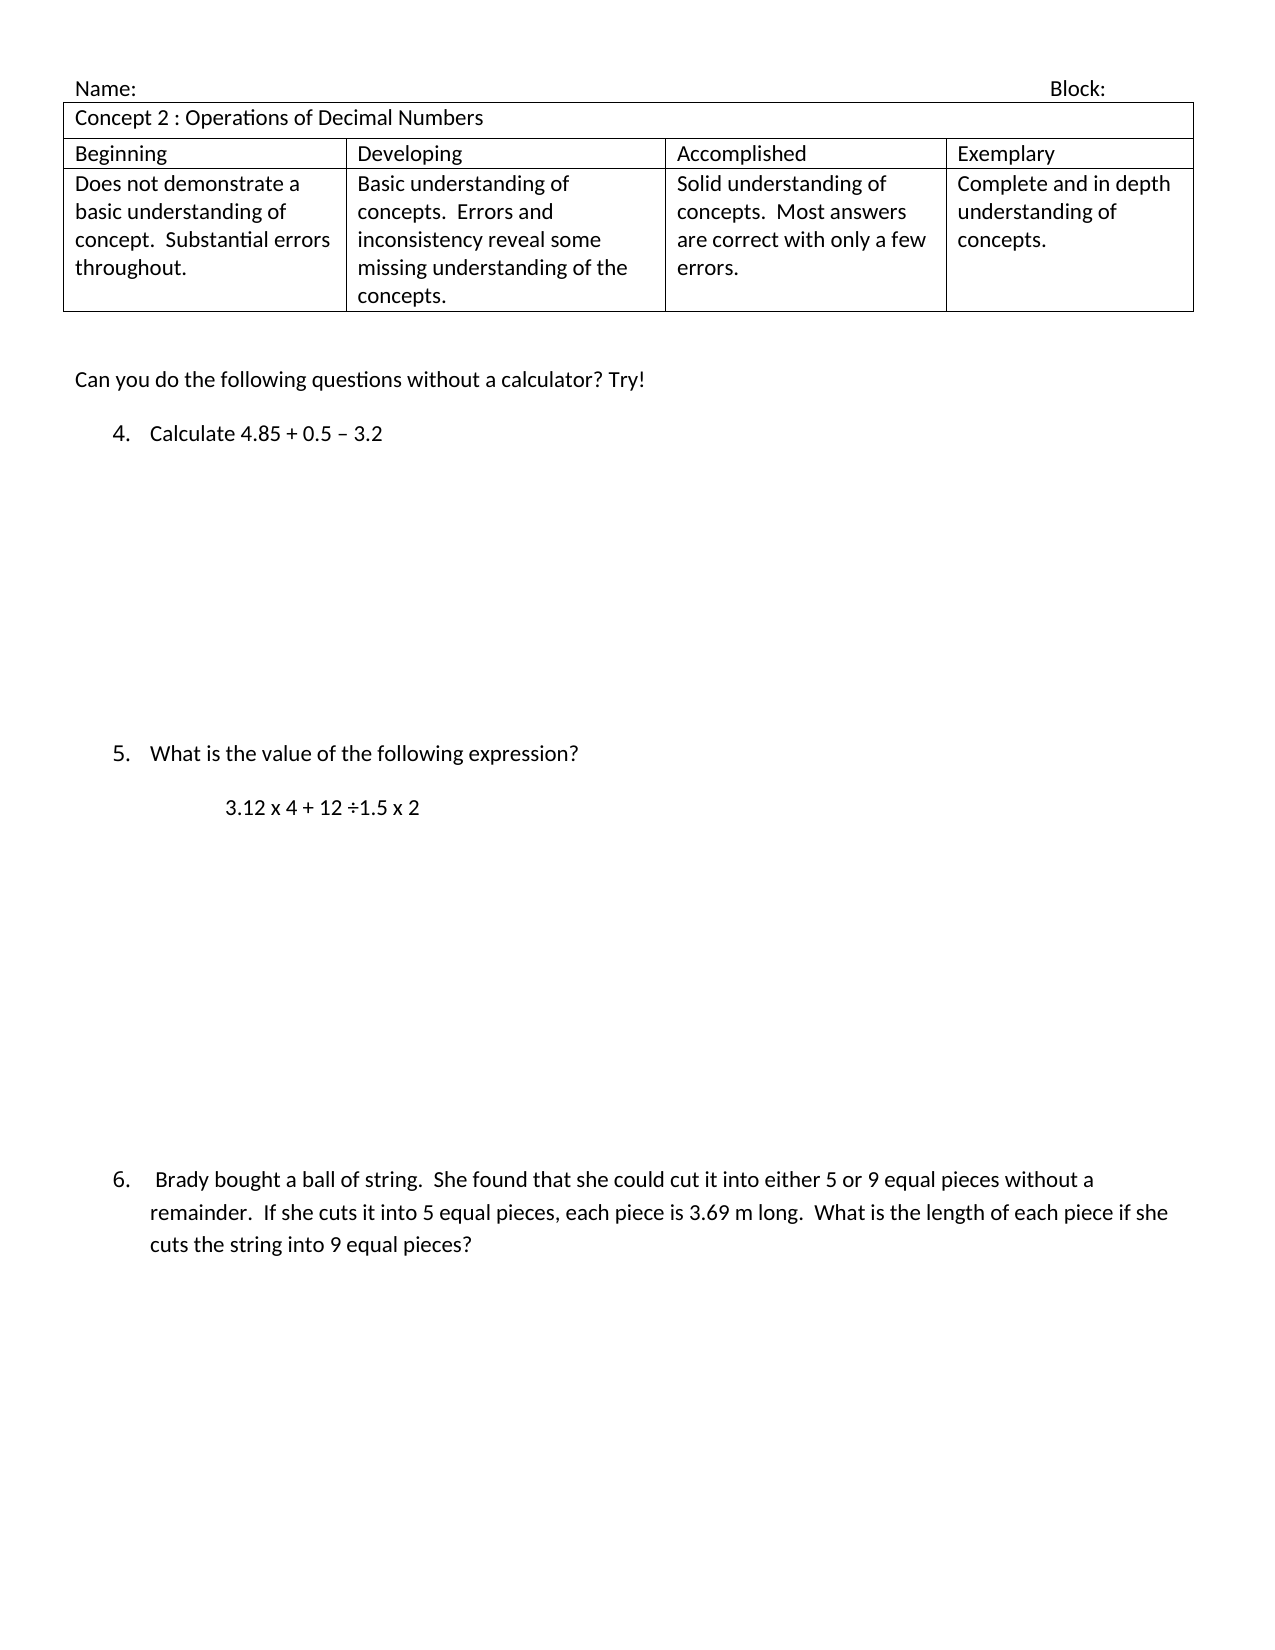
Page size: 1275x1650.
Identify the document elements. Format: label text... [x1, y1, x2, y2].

list Brady bought a ball of string. She found that she could cut it into either 5 or 9 equal pieces without a remainder. If she cuts it into 5 equal pieces, each piece is 3.69 m long. What is the length of each piece if she cuts the string into 9 equal pieces? [112, 1164, 1200, 1258]
table_cell Complete and in depth understanding of concepts. [947, 169, 1193, 311]
table_cell Does not demonstrate a basic understanding of concept. Substantial errors throughout. [64, 169, 346, 311]
table_cell Solid understanding of concepts. Most answers are correct with only a few errors. [666, 169, 946, 311]
table_cell Developing [347, 139, 665, 168]
table_cell Beginning [64, 139, 346, 168]
table_cell Exemplary [947, 139, 1193, 168]
table_header Concept 2 : Operations of Decimal Numbers [64, 103, 1193, 138]
table_cell Basic understanding of concepts. Errors and inconsistency reveal some missing understanding of the concepts. [347, 169, 665, 311]
text Can you do the following questions without a calculator? Try! [75, 365, 1200, 393]
list What is the value of the following expression? [112, 738, 1200, 768]
text 3.12 x 4 + 12 ÷1.5 x 2 [225, 793, 1200, 821]
table_cell Accomplished [666, 139, 946, 168]
list Calculate 4.85 + 0.5 – 3.2 [112, 418, 1200, 448]
